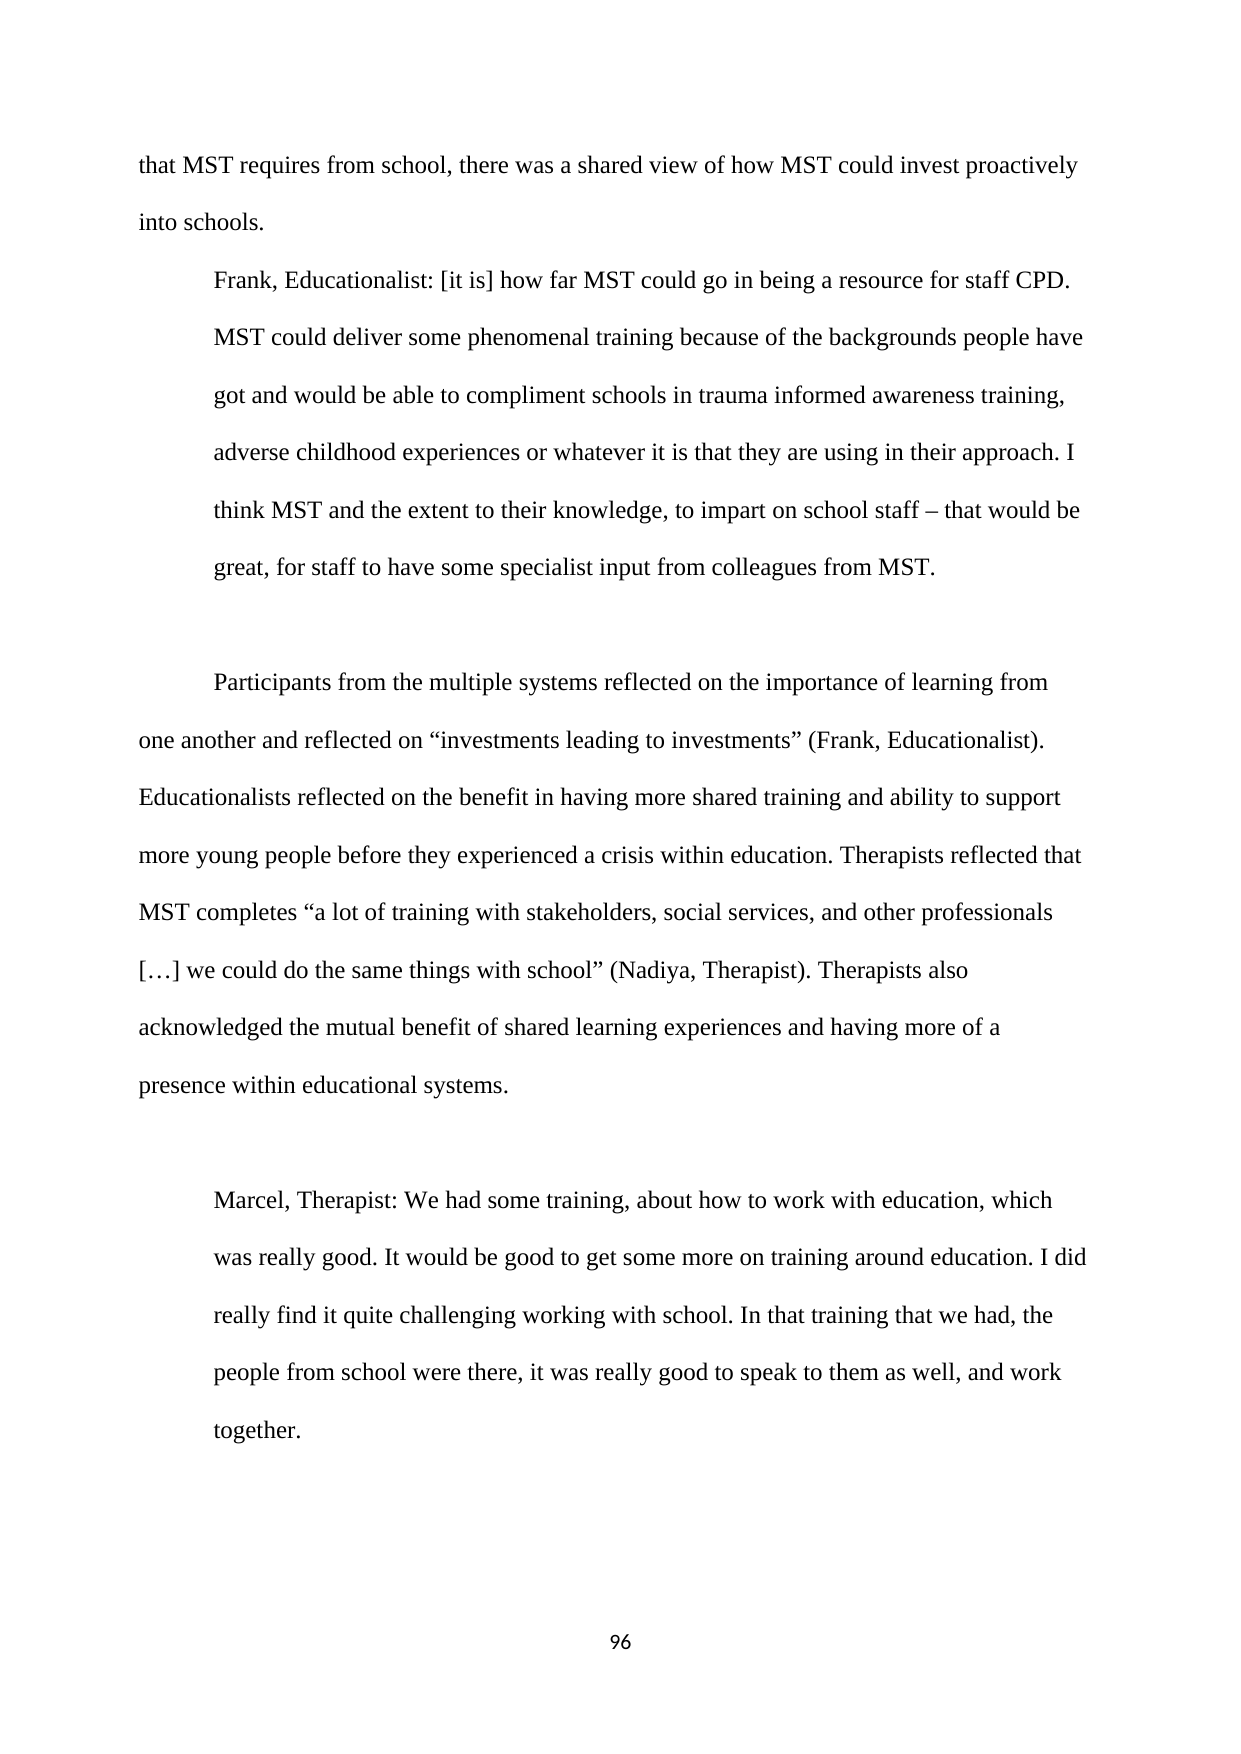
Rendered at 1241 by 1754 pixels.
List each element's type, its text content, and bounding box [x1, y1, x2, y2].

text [138, 150, 1090, 236]
text Frank, Educationalist: [it is] how far MST could go in being a resource for staff CPD. MST could deliver some phenomenal training because of the backgrounds people have got and would be able to compliment schools in trauma informed awareness training, adverse childhood experiences or whatever it is that they are using in their approach. I think MST and the extent to their knowledge, to impart on school staff – that would be great, for staff to have some specialist input from colleagues from MST. [213, 265, 1090, 581]
text Marcel, Therapist: We had some training, about how to work with education, which was really good. It would be good to get some more on training around education. I did really find it quite challenging working with school. In that training that we had, the people from school were there, it was really good to speak to them as well, and work together. [213, 1185, 1090, 1444]
text Participants from the multiple systems reflected on the importance of learning from one another and reflected on “investments leading to investments” (Frank, Educationalist). Educationalists reflected on the benefit in having more shared training and ability to support more young people before they experienced a crisis within education. Therapists reflected that MST completes “a lot of training with stakeholders, social services, and other professionals […] we could do the same things with school” (Nadiya, Therapist). Therapists also acknowledged the mutual benefit of shared learning experiences and having more of a presence within educational systems. [138, 667, 1090, 1099]
